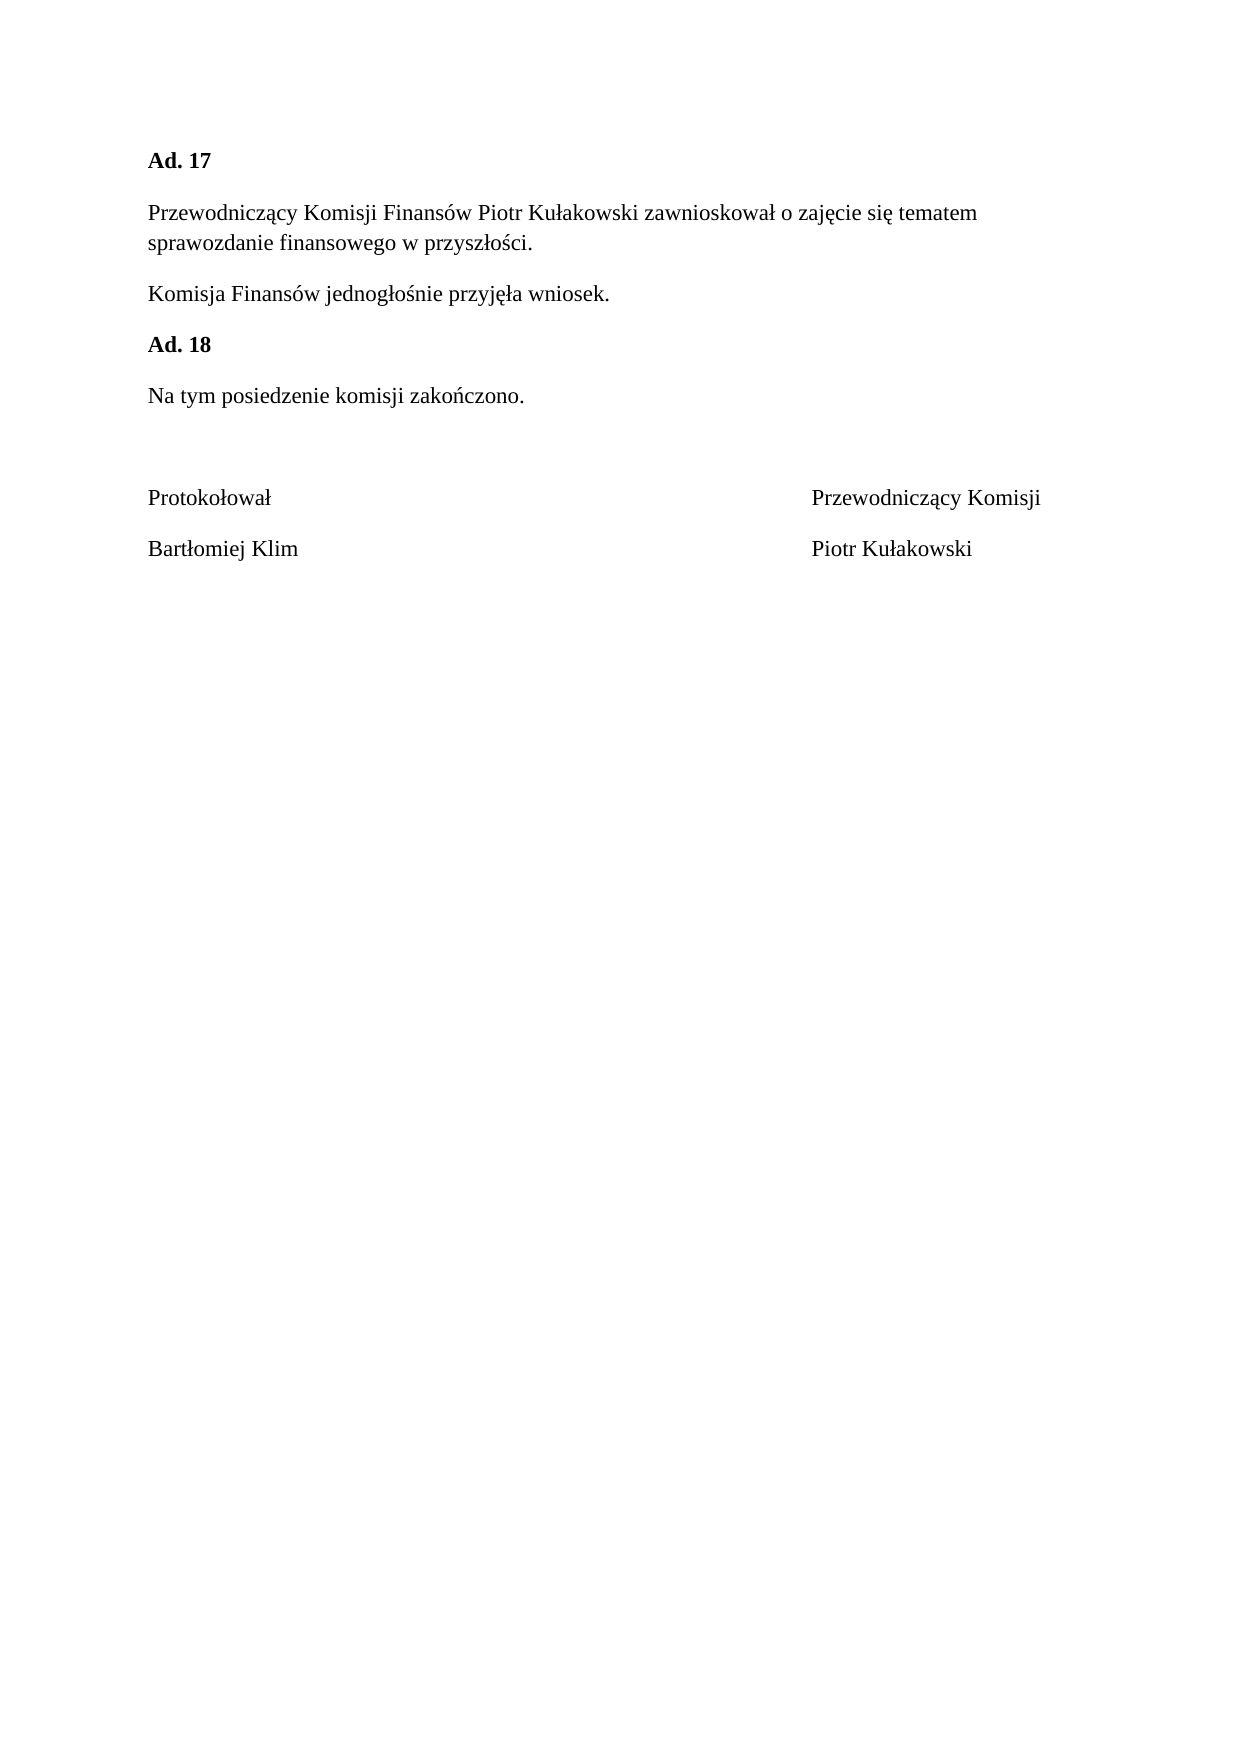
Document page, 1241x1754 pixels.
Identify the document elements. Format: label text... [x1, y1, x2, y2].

text Przewodniczący Komisji Finansów Piotr Kułakowski zawnioskował o zajęcie się tematem sprawozdanie finansowego w przyszłości. [148, 199, 1093, 255]
text Protokołował Przewodniczący Komisji [148, 484, 1093, 510]
text Na tym posiedzenie komisji zakończono. [148, 382, 1093, 408]
text Bartłomiej Klim Piotr Kułakowski [148, 535, 1093, 561]
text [148, 280, 1093, 306]
text Ad. 17 [148, 148, 1093, 174]
text Ad. 18 [148, 331, 1093, 357]
